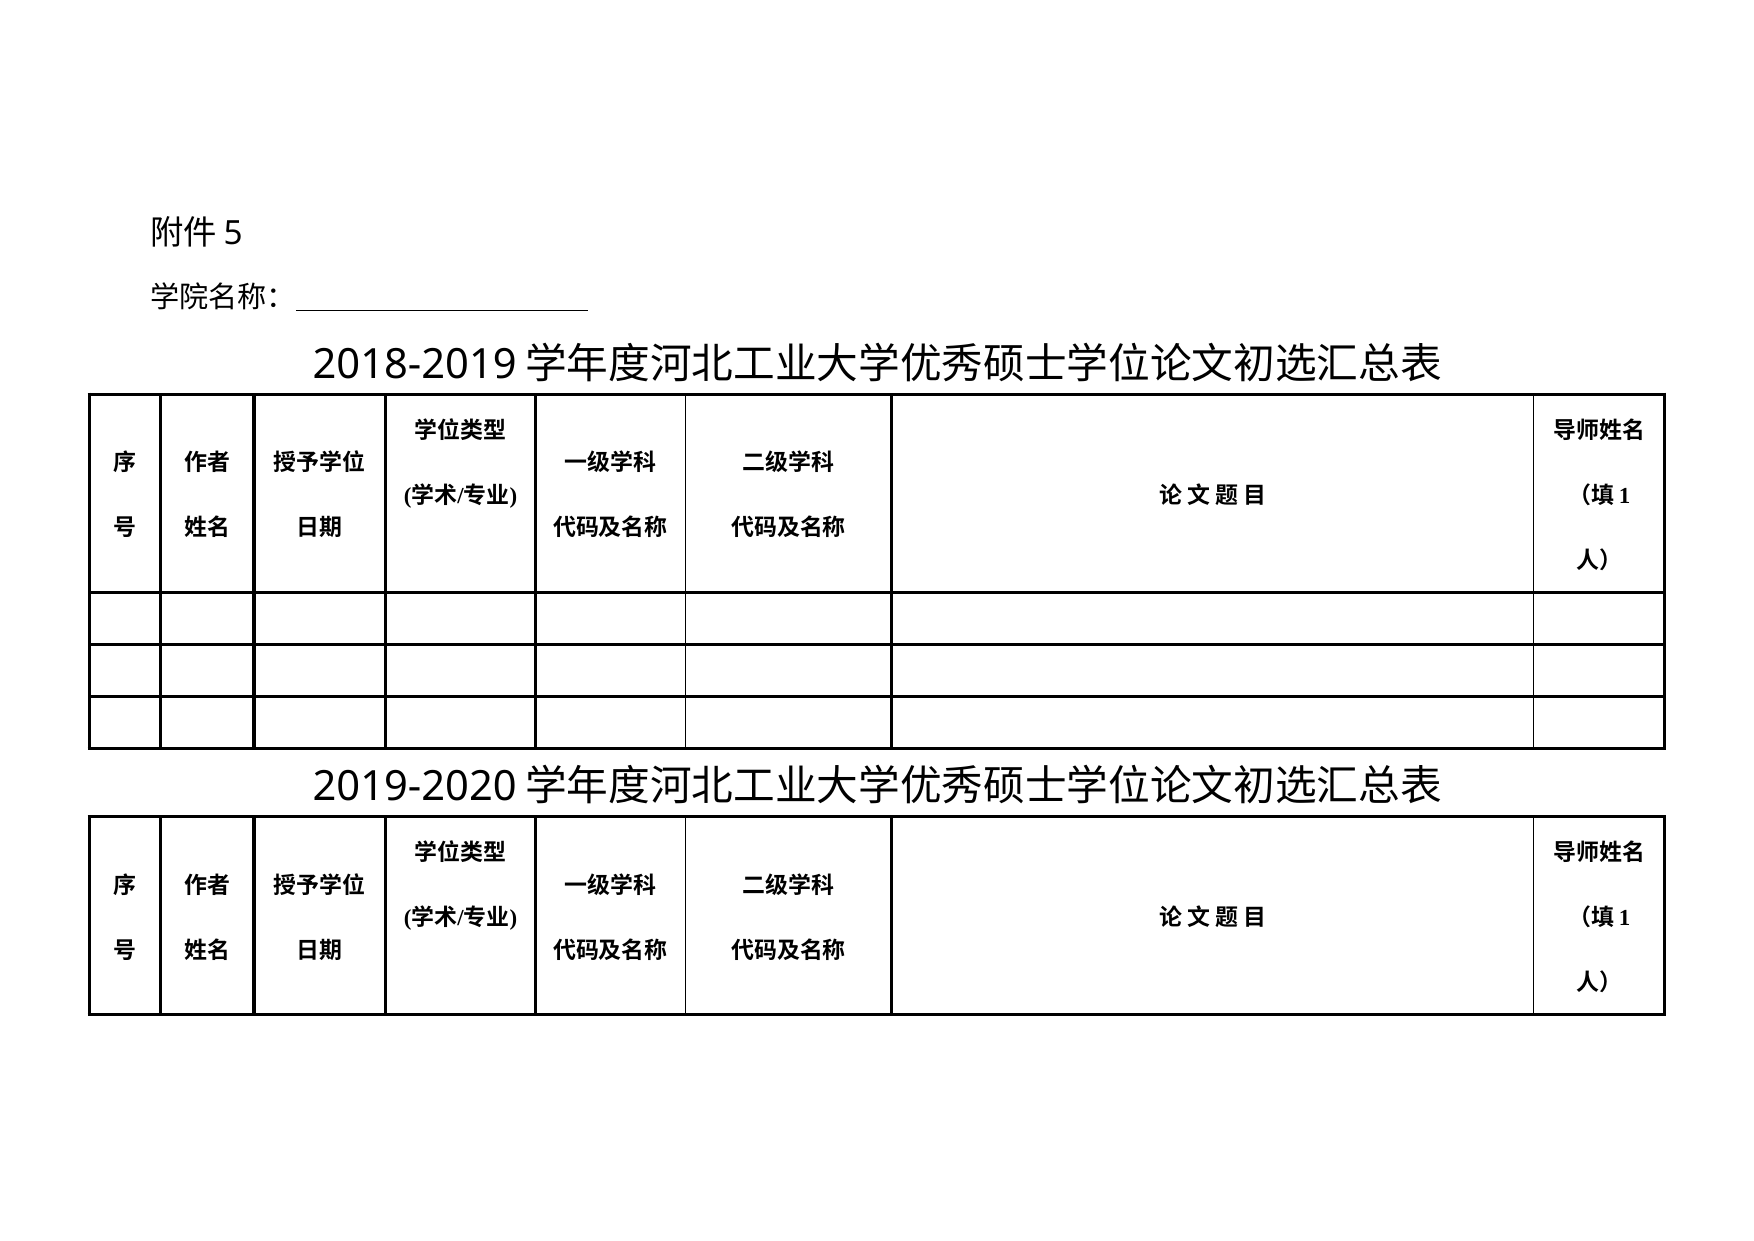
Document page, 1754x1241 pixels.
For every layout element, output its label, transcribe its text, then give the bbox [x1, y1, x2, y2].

table_header 学位类型 (学术/专业) [387, 818, 534, 1013]
table_header 导师姓名（填1人） [1534, 818, 1663, 1013]
table_header 一级学科 代码及名称 [537, 396, 685, 591]
table_header 二级学科 代码及名称 [686, 396, 890, 591]
table_cell [387, 646, 534, 695]
table_cell [91, 698, 159, 747]
table_cell [256, 646, 384, 695]
table_cell [162, 646, 252, 695]
table_cell [893, 646, 1533, 695]
table_cell [537, 646, 685, 695]
table_header 导师姓名（填1人） [1534, 396, 1663, 591]
text 2018-2019学年度河北工业大学优秀硕士学位论文初选汇总表 [150, 328, 1604, 393]
table_header 论 文 题 目 [893, 396, 1533, 591]
table_cell [1534, 698, 1663, 747]
table_cell [162, 698, 252, 747]
table_header 二级学科 代码及名称 [686, 818, 890, 1013]
table_cell [686, 646, 890, 695]
table_header 作者 姓名 [162, 396, 252, 591]
table_header 授予学位日期 [256, 818, 384, 1013]
table_cell [256, 594, 384, 643]
text 学院名称： [150, 263, 1604, 328]
table_header 序 号 [91, 396, 159, 591]
table_header 序 号 [91, 818, 159, 1013]
table_cell [91, 646, 159, 695]
text 附件5 [150, 198, 1604, 263]
table_header 授予学位日期 [256, 396, 384, 591]
table_cell [387, 698, 534, 747]
table_cell [162, 594, 252, 643]
text 2019-2020学年度河北工业大学优秀硕士学位论文初选汇总表 [150, 750, 1604, 815]
table_cell [893, 594, 1533, 643]
table_cell [1534, 646, 1663, 695]
table_cell [893, 698, 1533, 747]
table_cell [91, 594, 159, 643]
table_cell [537, 594, 685, 643]
table_cell [256, 698, 384, 747]
table_cell [1534, 594, 1663, 643]
table_cell [387, 594, 534, 643]
table_header 学位类型 (学术/专业) [387, 396, 534, 591]
table_header 一级学科 代码及名称 [537, 818, 685, 1013]
table_header 作者 姓名 [162, 818, 252, 1013]
table_cell [686, 594, 890, 643]
table_cell [686, 698, 890, 747]
table_header 论 文 题 目 [893, 818, 1533, 1013]
table_cell [537, 698, 685, 747]
